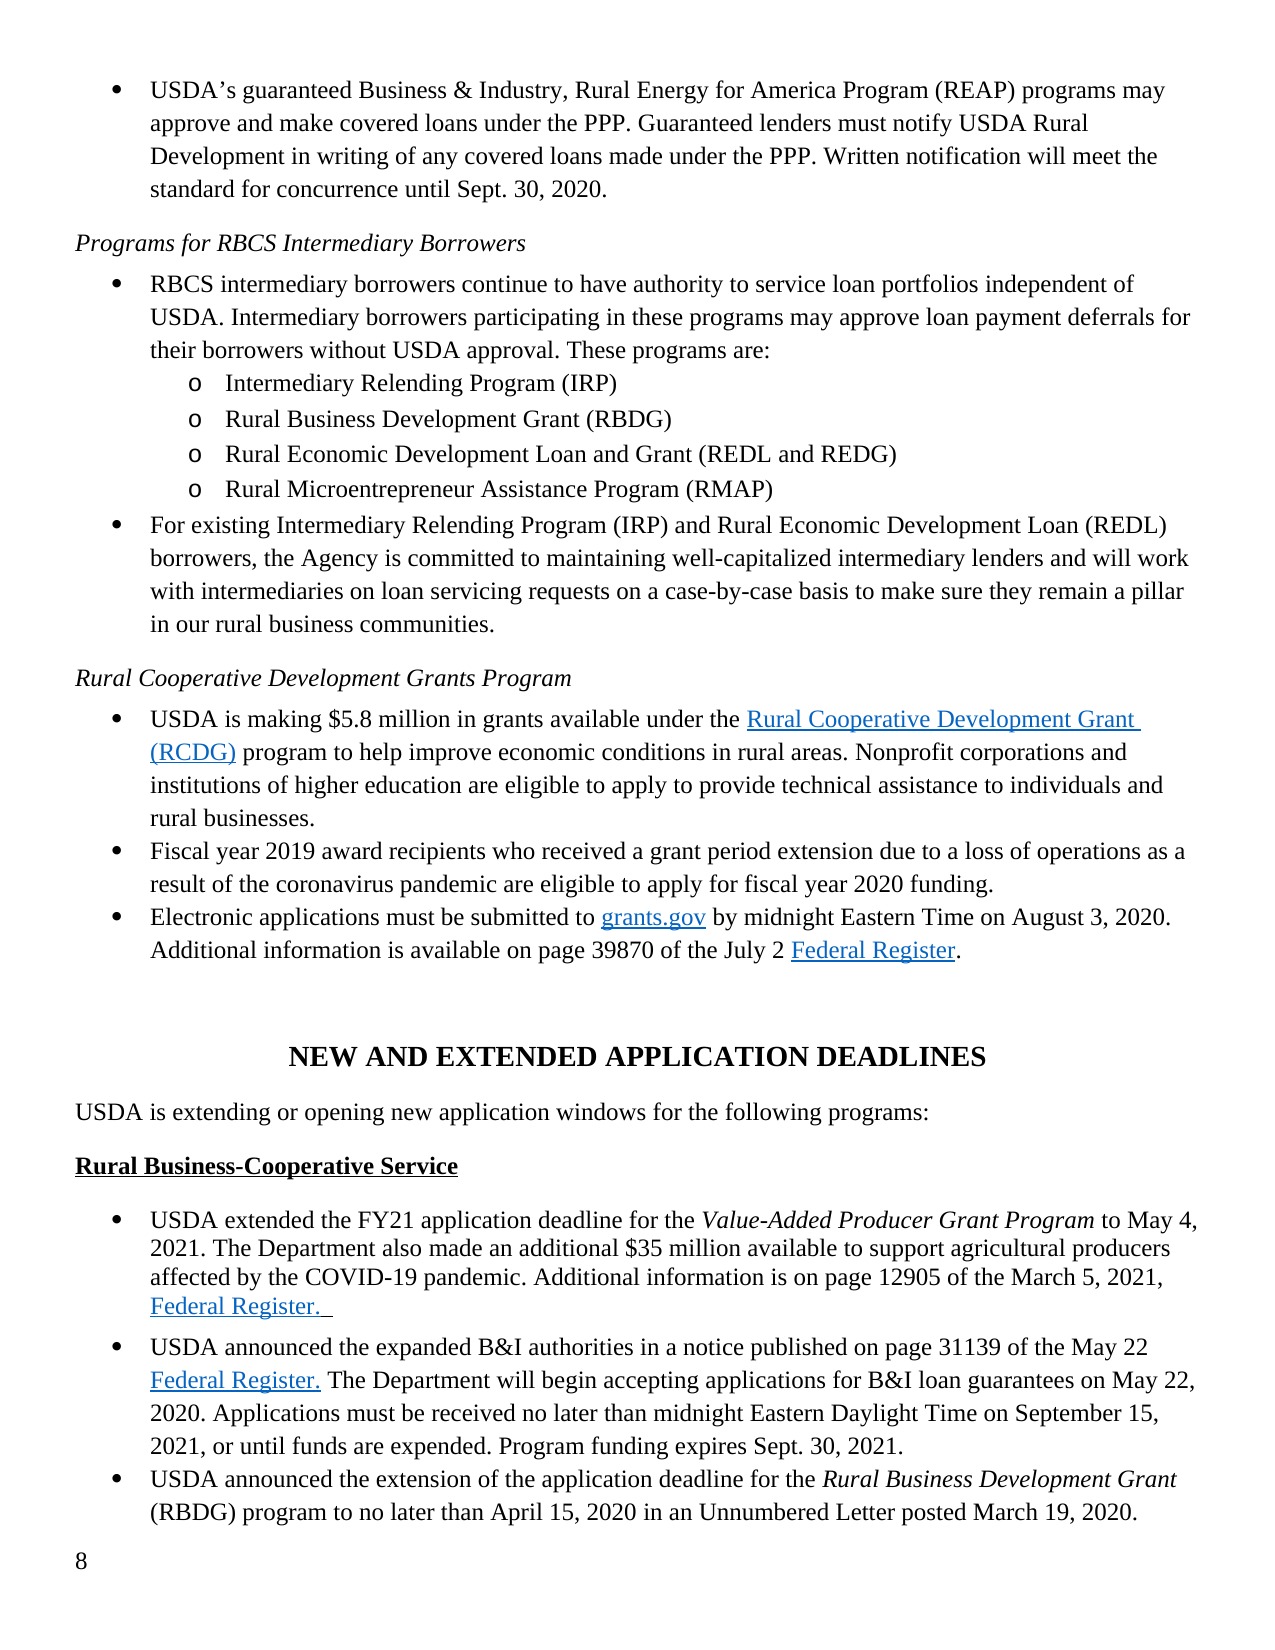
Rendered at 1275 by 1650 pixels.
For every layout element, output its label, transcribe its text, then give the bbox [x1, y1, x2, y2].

text USDA is extending or opening new application windows for the following programs: [75, 1097, 1200, 1126]
list For existing Intermediary Relending Program (IRP) and Rural Economic Development Loan (REDL) borrowers, the Agency is committed to maintaining well-capitalized intermediary lenders and will work with intermediaries on loan servicing requests on a case-by-case basis to make sure they remain a pillar in our rural business communities. [112, 510, 1200, 638]
text Programs for RBCS Intermediary Borrowers [75, 228, 1200, 257]
list USDA announced the extension of the application deadline for the Rural Business Development Grant (RBDG) program to no later than April 15, 2020 in an Unnumbered Letter posted March 19, 2020. [112, 1464, 1200, 1526]
list USDA’s guaranteed Business & Industry, Rural Energy for America Program (REAP) programs may approve and make covered loans under the PPP. Guaranteed lenders must notify USDA Rural Development in writing of any covered loans made under the PPP. Written notification will meet the standard for concurrence until Sept. 30, 2020. [112, 75, 1200, 203]
list Fiscal year 2019 award recipients who received a grant period extension due to a loss of operations as a result of the coronavirus pandemic are eligible to apply for fiscal year 2020 funding. [112, 836, 1200, 898]
subtitle NEW AND EXTENDED APPLICATION DEADLINES [75, 1039, 1200, 1072]
subtitle USDA extended the FY21 application deadline for the Value-Added Producer Grant Program to May 4, 2021. The Department also made an additional $35 million available to support agricultural producers affected by the COVID-19 pandemic. Additional information is on page 12905 of the March 5, 2021, Federal Register. [112, 1205, 1200, 1320]
text Rural Cooperative Development Grants Program [75, 663, 1200, 692]
list USDA is making $5.8 million in grants available under the Rural Cooperative Development Grant (RCDG) program to help improve economic conditions in rural areas. Nonprofit corporations and institutions of higher education are eligible to apply to provide technical assistance to individuals and rural businesses. [112, 704, 1200, 832]
list RBCS intermediary borrowers continue to have authority to service loan portfolios independent of USDA. Intermediary borrowers participating in these programs may approve loan payment deferrals for their borrowers without USDA approval. These programs are: [112, 269, 1200, 364]
list Rural Economic Development Loan and Grant (REDL and REDG) [187, 439, 1200, 470]
list Rural Microentrepreneur Assistance Program (RMAP) [187, 474, 1200, 505]
list Rural Business Development Grant (RBDG) [187, 404, 1200, 434]
list Intermediary Relending Program (IRP) [187, 368, 1200, 399]
list Electronic applications must be submitted to grants.gov by midnight Eastern Time on August 3, 2020. Additional information is available on page 39870 of the July 2 Federal Register. [112, 902, 1200, 964]
subtitle Rural Business-Cooperative Service [75, 1151, 1200, 1180]
list USDA announced the expanded B&I authorities in a notice published on page 31139 of the May 22 Federal Register. The Department will begin accepting applications for B&I loan guarantees on May 22, 2020. Applications must be received no later than midnight Eastern Daylight Time on September 15, 2021, or until funds are expended. Program funding expires Sept. 30, 2021. [112, 1332, 1200, 1460]
